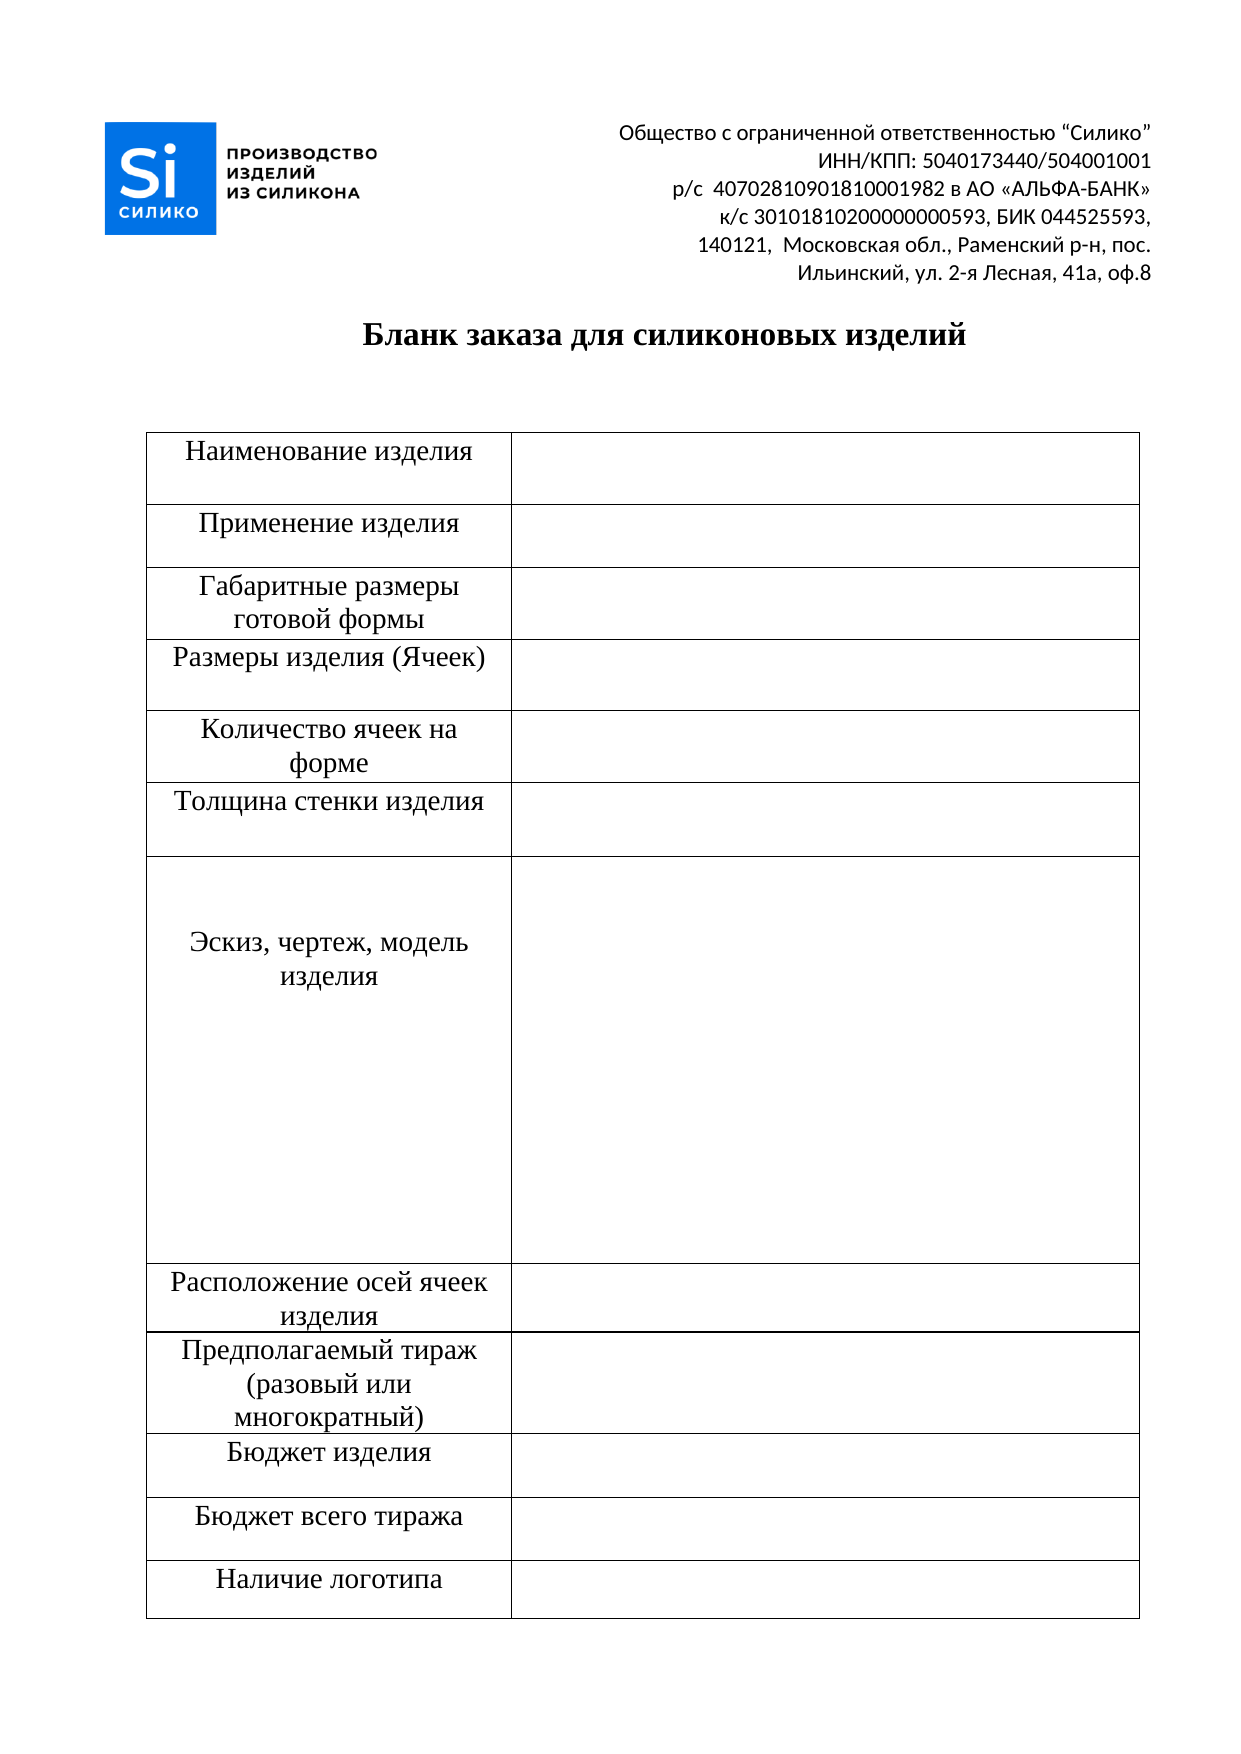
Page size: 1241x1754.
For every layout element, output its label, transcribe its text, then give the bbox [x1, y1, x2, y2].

table_cell [512, 1333, 1139, 1433]
text ИНН/КПП: 5040173440/504001001 [377, 146, 1152, 174]
text Ильинский, ул. 2-я Лесная, 41а, оф.8 [177, 258, 1152, 286]
table_cell [512, 505, 1139, 567]
table_cell Расположение осей ячеек изделия [147, 1264, 511, 1331]
picture [104, 122, 377, 235]
table_cell Габаритные размеры готовой формы [147, 568, 511, 638]
table_cell [512, 1561, 1139, 1618]
table_cell [512, 711, 1139, 782]
table_cell [512, 640, 1139, 710]
text Общество с ограниченной ответственностью “Силико” [177, 118, 1152, 146]
table_cell Размеры изделия (Ячеек) [147, 640, 511, 710]
table_cell [512, 857, 1139, 1263]
text Бланк заказа для силиконовых изделий [177, 314, 1152, 353]
text р/с 40702810901810001982 в АО «АЛЬФА-БАНК» [377, 174, 1152, 202]
table_cell Толщина стенки изделия [147, 783, 511, 856]
text к/с 30101810200000000593, БИК 044525593, [377, 202, 1152, 230]
text 140121, Московская обл., Раменский р-н, пос. [177, 230, 1152, 258]
table_cell Эскиз, чертеж, модель изделия [147, 857, 511, 1263]
table_cell Применение изделия [147, 505, 511, 567]
table_cell Наличие логотипа [147, 1561, 511, 1618]
table_cell [512, 1264, 1139, 1331]
table_cell Бюджет изделия [147, 1434, 511, 1497]
table_cell [512, 1434, 1139, 1497]
table_cell [512, 783, 1139, 856]
table_cell [512, 568, 1139, 638]
table_cell Бюджет всего тиража [147, 1498, 511, 1560]
table_cell Предполагаемый тираж (разовый или многократный) [147, 1333, 511, 1433]
table_header Наименование изделия [147, 433, 511, 504]
table_cell [512, 1498, 1139, 1560]
table_header [512, 433, 1139, 504]
table_cell Количество ячеек на форме [147, 711, 511, 782]
